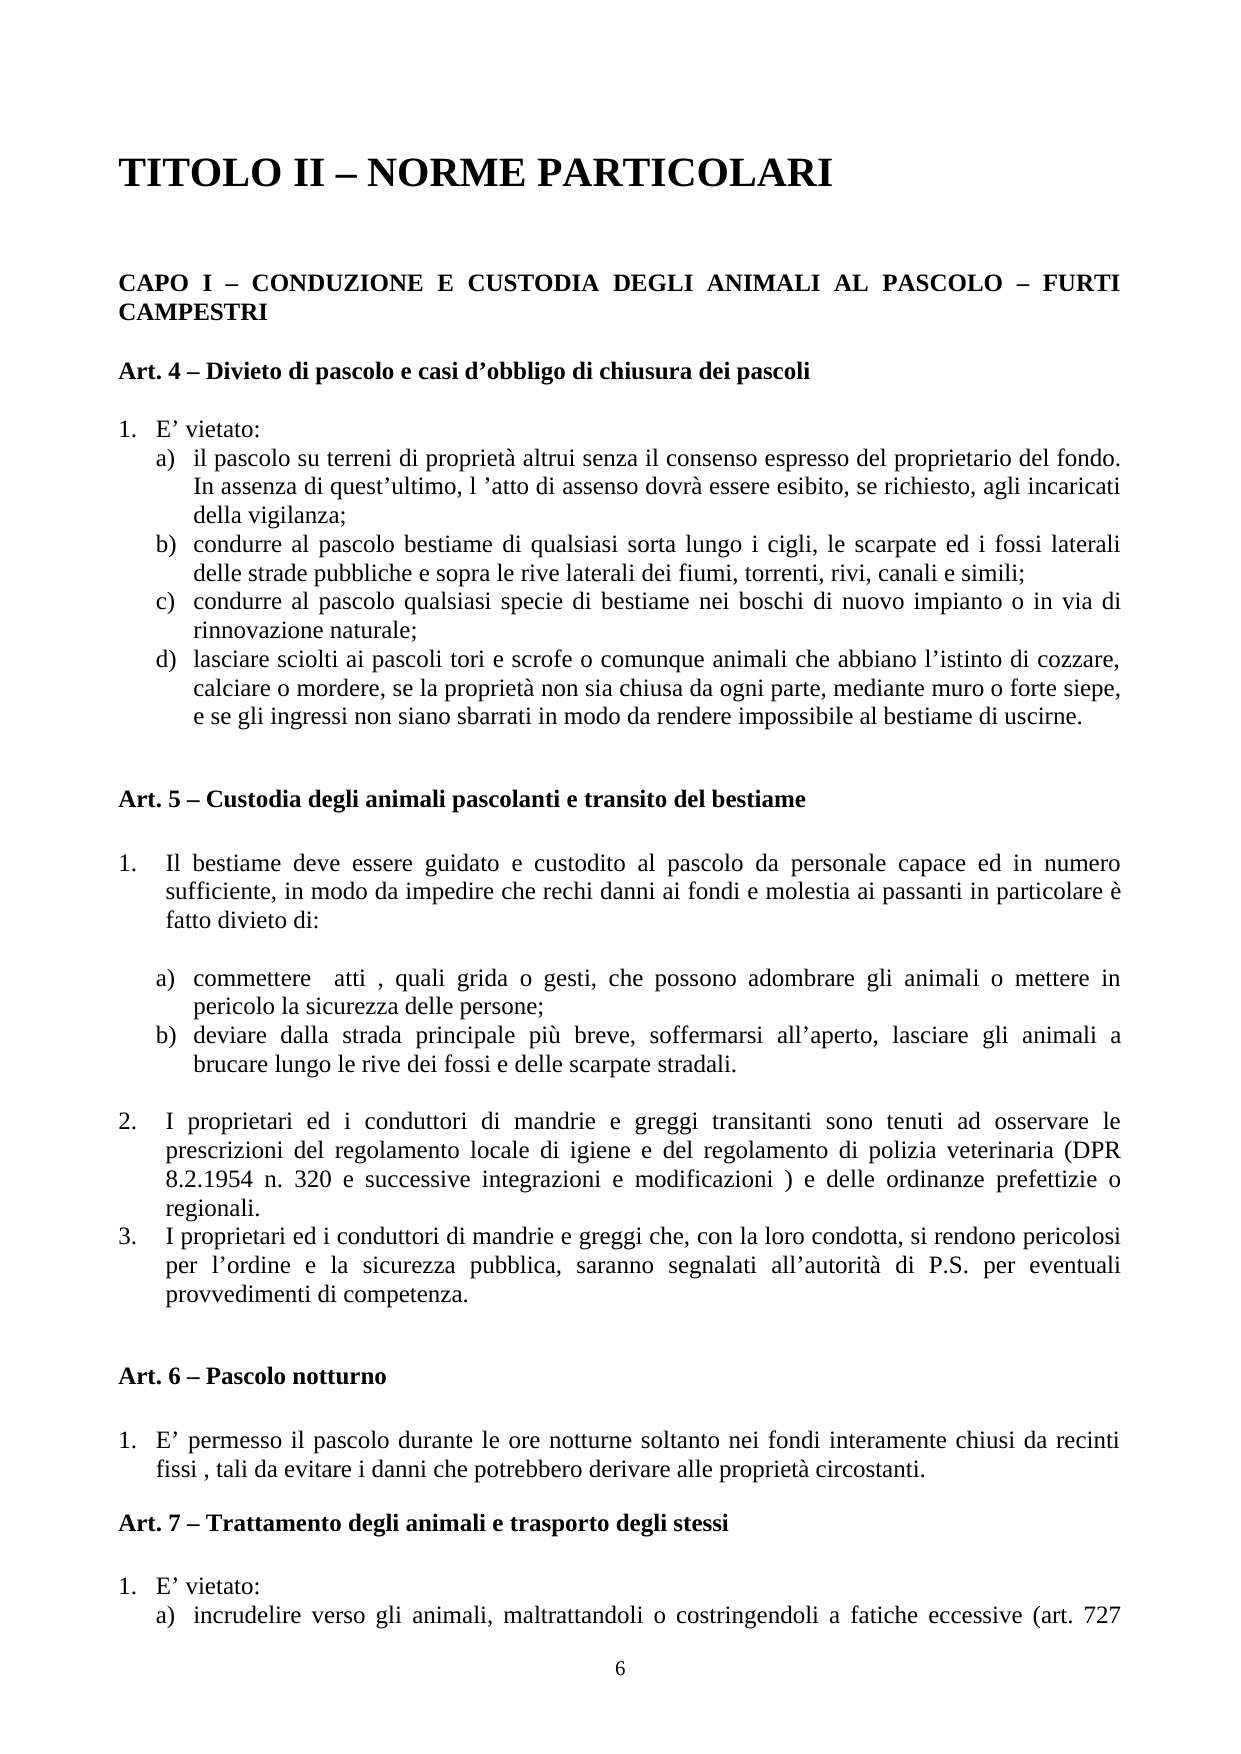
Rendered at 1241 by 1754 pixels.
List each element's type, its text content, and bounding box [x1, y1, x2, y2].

list E’ permesso il pascolo durante le ore notturne soltanto nei fondi interamente chiusi da recinti fissi , tali da evitare i danni che potrebbero derivare alle proprietà circostanti. [118, 1425, 1122, 1483]
list Il bestiame deve essere guidato e custodito al pascolo da personale capace ed in numero sufficiente, in modo da impedire che rechi danni ai fondi e molestia ai passanti in particolare è fatto divieto di: [118, 848, 1122, 934]
subtitle Art. 7 – Trattamento degli animali e trasporto degli stessi [118, 1508, 1122, 1536]
list il pascolo su terreni di proprietà altrui senza il consenso espresso del proprietario del fondo. In assenza di quest’ultimo, l ’atto di assenso dovrà essere esibito, se richiesto, agli incaricati della vigilanza; [156, 443, 1122, 529]
list deviare dalla strada principale più breve, soffermarsi all’aperto, lasciare gli animali a brucare lungo le rive dei fossi e delle scarpate stradali. [156, 1020, 1122, 1078]
text Art. 4 – Divieto di pascolo e casi d’obbligo di chiusura dei pascoli [118, 356, 1122, 385]
list I proprietari ed i conduttori di mandrie e greggi transitanti sono tenuti ad osservare le prescrizioni del regolamento locale di igiene e del regolamento di polizia veterinaria (DPR 8.2.1954 n. 320 e successive integrazioni e modificazioni ) e delle ordinanze prefettizie o regionali. [118, 1106, 1122, 1221]
list I proprietari ed i conduttori di mandrie e greggi che, con la loro condotta, si rendono pericolosi per l’ordine e la sicurezza pubblica, saranno segnalati all’autorità di P.S. per eventuali provvedimenti di competenza. [118, 1221, 1122, 1308]
text TITOLO II – NORME PARTICOLARI [118, 148, 1122, 196]
list condurre al pascolo bestiame di qualsiasi sorta lungo i cigli, le scarpate ed i fossi laterali delle strade pubbliche e sopra le rive laterali dei fiumi, torrenti, rivi, canali e simili; [156, 529, 1122, 586]
list commettere atti , quali grida o gesti, che possono adombrare gli animali o mettere in pericolo la sicurezza delle persone; [156, 963, 1122, 1020]
list E’ vietato: [118, 1571, 1122, 1600]
list E’ vietato: [118, 414, 1122, 443]
subtitle CAPO I – CONDUZIONE E CUSTODIA DEGLI ANIMALI AL PASCOLO – FURTI CAMPESTRI [118, 268, 1122, 326]
subtitle Art. 6 – Pascolo notturno [118, 1361, 1122, 1390]
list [156, 1600, 1122, 1629]
subtitle Art. 5 – Custodia degli animali pascolanti e transito del bestiame [118, 784, 1122, 813]
list condurre al pascolo qualsiasi specie di bestiame nei boschi di nuovo impianto o in via di rinnovazione naturale; [156, 586, 1122, 644]
list lasciare sciolti ai pascoli tori e scrofe o comunque animali che abbiano l’istinto di cozzare, calciare o mordere, se la proprietà non sia chiusa da ogni parte, mediante muro o forte siepe, e se gli ingressi non siano sbarrati in modo da rendere impossibile al bestiame di uscirne. [156, 644, 1122, 730]
